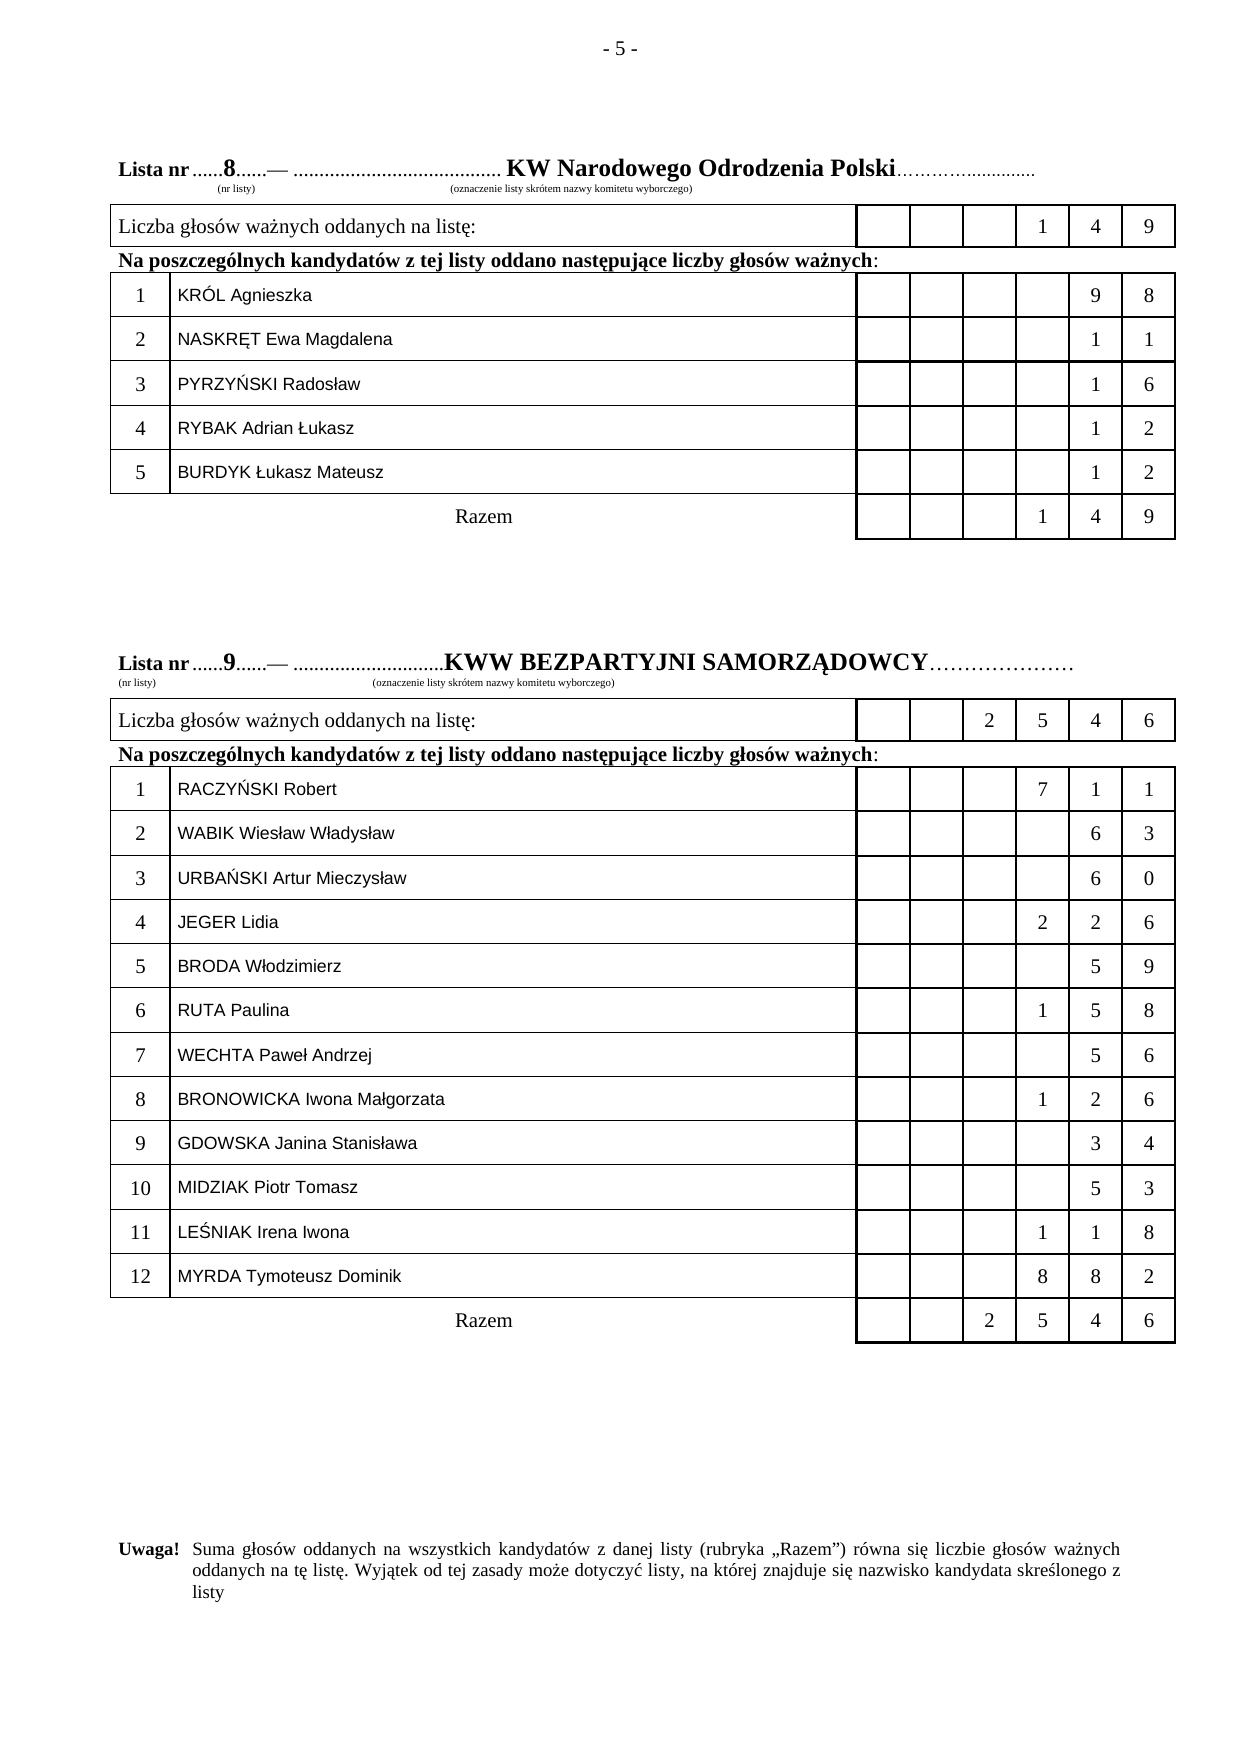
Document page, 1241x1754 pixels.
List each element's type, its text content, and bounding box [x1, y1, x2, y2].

table_cell 1 [1070, 407, 1121, 449]
table_cell 1 [1017, 989, 1068, 1032]
table_header 9 [1123, 206, 1174, 246]
table_header RACZYŃSKI Robert [171, 767, 855, 810]
table_cell 5 [111, 450, 169, 493]
table_cell [911, 363, 962, 405]
table_cell [964, 1078, 1015, 1120]
table_cell [1017, 1166, 1068, 1209]
table_cell [964, 318, 1015, 360]
table_cell 6 [1123, 1299, 1174, 1341]
table_cell [911, 901, 962, 943]
table_cell 5 [1017, 1299, 1068, 1341]
table_cell [911, 945, 962, 987]
table_header [858, 206, 909, 246]
table_cell [1017, 857, 1068, 899]
table_cell [858, 1299, 909, 1341]
table_cell NASKRĘT Ewa Magdalena [171, 317, 855, 360]
table_cell RUTA Paulina [171, 988, 855, 1032]
table_header [858, 768, 909, 810]
table_cell [964, 812, 1015, 854]
table_cell [1017, 812, 1068, 854]
table_cell [964, 1255, 1015, 1297]
table_cell [964, 407, 1015, 449]
table_cell 1 [1070, 451, 1121, 493]
table_cell 3 [111, 856, 169, 899]
table_cell BRONOWICKA Iwona Małgorzata [171, 1077, 855, 1120]
table_cell 2 [964, 1299, 1015, 1341]
table_header [964, 206, 1015, 246]
table_cell 1 [1123, 318, 1174, 360]
table_cell [858, 1211, 909, 1253]
table_cell 10 [111, 1165, 169, 1209]
table_cell [858, 318, 909, 360]
table_header KRÓL Agnieszka [171, 273, 855, 316]
table_cell 11 [111, 1210, 169, 1253]
table_cell [858, 1122, 909, 1164]
table_cell 6 [1123, 1078, 1174, 1120]
table_cell 8 [1123, 1211, 1174, 1253]
table_cell 2 [111, 811, 169, 854]
table_cell 5 [1070, 1034, 1121, 1076]
table_cell 8 [111, 1077, 169, 1120]
table_header 1 [1123, 768, 1174, 810]
table_header 6 [1123, 700, 1174, 740]
table_cell [964, 1034, 1015, 1076]
text Na poszczególnych kandydatów z tej listy oddano następujące liczby głosów ważnych: [118, 248, 1122, 272]
table_cell [911, 1078, 962, 1120]
table_header 4 [1070, 700, 1121, 740]
table_cell [1017, 1122, 1068, 1164]
table_cell [911, 407, 962, 449]
table_cell 3 [1070, 1122, 1121, 1164]
table_cell [964, 901, 1015, 943]
table_header 1 [1017, 206, 1068, 246]
table_cell [911, 1166, 962, 1209]
table_header [964, 768, 1015, 810]
table_header 9 [1070, 274, 1121, 316]
table_cell [911, 989, 962, 1032]
table_cell 1 [1017, 1211, 1068, 1253]
table_header [911, 206, 962, 246]
table_cell 5 [1070, 989, 1121, 1032]
table_cell 2 [1070, 901, 1121, 943]
table_cell [858, 1034, 909, 1076]
table_cell [911, 812, 962, 854]
table_cell 2 [111, 317, 169, 360]
text (nr listy) (oznaczenie listy skrótem nazwy komitetu wyborczego) [118, 676, 1122, 698]
table_cell [911, 1299, 962, 1341]
table_cell [911, 857, 962, 899]
table_cell 4 [111, 900, 169, 943]
table_cell 6 [1070, 812, 1121, 854]
table_header 7 [1017, 768, 1068, 810]
table_header [911, 274, 962, 316]
text Lista nr ......8......— ........................................ KW Narodowego Odrodzenia Polski………….............. [118, 153, 1122, 182]
table_cell Razem [111, 494, 855, 537]
table_cell [1017, 451, 1068, 493]
table_cell [1017, 1034, 1068, 1076]
text (nr listy) (oznaczenie listy skrótem nazwy komitetu wyborczego) [118, 182, 1122, 204]
table_cell 1 [1070, 363, 1121, 405]
table_header 1 [111, 767, 169, 810]
table_cell [1017, 318, 1068, 360]
table_header 8 [1123, 274, 1174, 316]
table_header Liczba głosów ważnych oddanych na listę: [111, 205, 855, 246]
table_cell [911, 451, 962, 493]
table_cell 6 [1123, 363, 1174, 405]
table_cell MYRDA Tymoteusz Dominik [171, 1254, 855, 1297]
table_header [911, 768, 962, 810]
table_header Liczba głosów ważnych oddanych na listę: [111, 699, 855, 740]
table_cell 8 [1017, 1255, 1068, 1297]
table_cell [964, 945, 1015, 987]
table_cell [911, 1211, 962, 1253]
table_cell 9 [111, 1121, 169, 1164]
table_cell 6 [1070, 857, 1121, 899]
table_cell LEŚNIAK Irena Iwona [171, 1210, 855, 1253]
table_cell 3 [111, 361, 169, 405]
table_cell [964, 989, 1015, 1032]
table_cell 1 [1070, 1211, 1121, 1253]
table_cell 6 [1123, 901, 1174, 943]
table_header [911, 700, 962, 740]
table_cell 2 [1070, 1078, 1121, 1120]
table_cell [1017, 945, 1068, 987]
table_cell BURDYK Łukasz Mateusz [171, 450, 855, 493]
table_cell [858, 495, 909, 537]
table_cell 4 [1070, 1299, 1121, 1341]
table_cell Razem [111, 1298, 855, 1341]
table_cell 8 [1070, 1255, 1121, 1297]
table_cell [1017, 363, 1068, 405]
table_cell [911, 495, 962, 537]
table_cell 12 [111, 1254, 169, 1297]
table_cell 5 [1070, 1166, 1121, 1209]
table_cell WABIK Wiesław Władysław [171, 811, 855, 854]
table_cell 5 [1070, 945, 1121, 987]
table_cell 2 [1123, 1255, 1174, 1297]
table_cell 4 [1070, 495, 1121, 537]
table_cell 2 [1017, 901, 1068, 943]
table_cell 2 [1123, 407, 1174, 449]
table_cell GDOWSKA Janina Stanisława [171, 1121, 855, 1164]
table_cell 3 [1123, 812, 1174, 854]
table_cell 9 [1123, 495, 1174, 537]
text Na poszczególnych kandydatów z tej listy oddano następujące liczby głosów ważnych: [118, 742, 1122, 766]
table_cell [858, 1166, 909, 1209]
table_cell PYRZYŃSKI Radosław [171, 361, 855, 405]
table_cell [964, 857, 1015, 899]
table_cell [858, 363, 909, 405]
table_cell [858, 989, 909, 1032]
table_cell [858, 1255, 909, 1297]
table_cell [964, 495, 1015, 537]
table_cell 5 [111, 944, 169, 987]
table_cell 6 [1123, 1034, 1174, 1076]
table_cell 0 [1123, 857, 1174, 899]
table_header 1 [111, 273, 169, 316]
table_header 5 [1017, 700, 1068, 740]
table_header [858, 274, 909, 316]
table_header [1017, 274, 1068, 316]
table_cell [858, 1078, 909, 1120]
table_cell 1 [1017, 1078, 1068, 1120]
table_cell 2 [1123, 451, 1174, 493]
table_cell [858, 812, 909, 854]
table_header 4 [1070, 206, 1121, 246]
table_cell 6 [111, 988, 169, 1032]
table_cell [964, 1166, 1015, 1209]
table_cell BRODA Włodzimierz [171, 944, 855, 987]
table_cell 8 [1123, 989, 1174, 1032]
table_cell [858, 407, 909, 449]
text Uwaga! Suma głosów oddanych na wszystkich kandydatów z danej listy (rubryka „Razem”) równa się liczbie głosów ważnych oddanych na tę listę. Wyjątek od tej zasady może dotyczyć listy, na której znajduje się nazwisko kandydata skreślonego z listy [118, 1538, 1122, 1602]
table_cell [964, 1211, 1015, 1253]
table_cell [911, 318, 962, 360]
table_header 2 [964, 700, 1015, 740]
table_cell [858, 451, 909, 493]
table_cell [1017, 407, 1068, 449]
table_cell 7 [111, 1033, 169, 1076]
text Lista nr ......9......— .............................KWW BEZPARTYJNI SAMORZĄDOWCY………………… [118, 647, 1122, 676]
table_header [858, 700, 909, 740]
table_cell 3 [1123, 1166, 1174, 1209]
table_cell [858, 945, 909, 987]
table_cell RYBAK Adrian Łukasz [171, 406, 855, 449]
table_cell [911, 1255, 962, 1297]
table_cell JEGER Lidia [171, 900, 855, 943]
table_header 1 [1070, 768, 1121, 810]
table_cell [964, 1122, 1015, 1164]
table_cell URBAŃSKI Artur Mieczysław [171, 856, 855, 899]
table_cell [911, 1034, 962, 1076]
table_cell [964, 451, 1015, 493]
table_cell 1 [1017, 495, 1068, 537]
table_cell 9 [1123, 945, 1174, 987]
table_cell 4 [1123, 1122, 1174, 1164]
table_cell MIDZIAK Piotr Tomasz [171, 1165, 855, 1209]
table_header [964, 274, 1015, 316]
table_cell 1 [1070, 318, 1121, 360]
table_cell [911, 1122, 962, 1164]
table_cell [858, 901, 909, 943]
table_cell 4 [111, 406, 169, 449]
table_cell [858, 857, 909, 899]
table_cell [964, 363, 1015, 405]
table_cell WECHTA Paweł Andrzej [171, 1033, 855, 1076]
